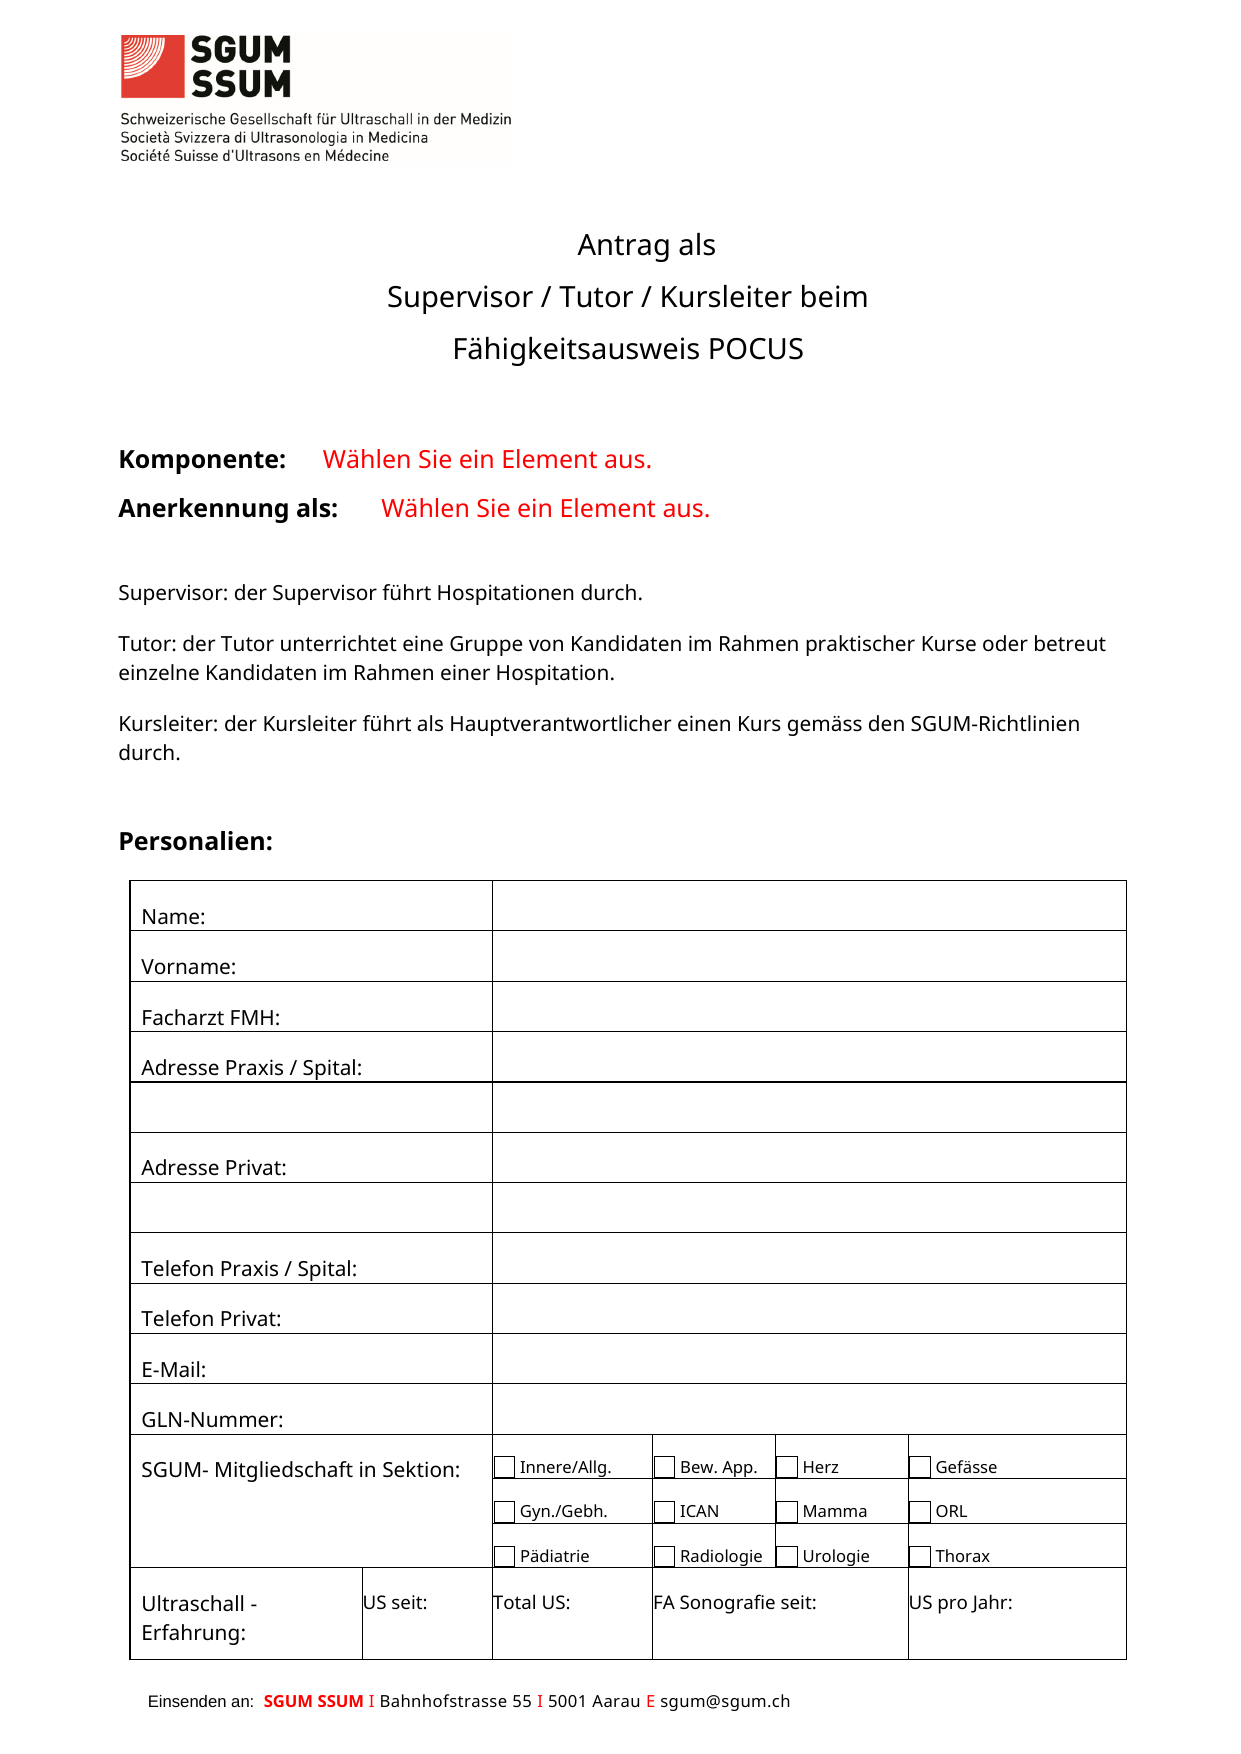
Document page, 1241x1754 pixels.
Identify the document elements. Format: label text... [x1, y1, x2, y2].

table_cell [493, 1083, 1126, 1132]
text Antrag als [148, 224, 1146, 264]
table_cell Gyn./Gebh. [493, 1479, 652, 1523]
table_cell ICAN [653, 1479, 775, 1523]
table_cell Telefon Praxis / Spital: [131, 1233, 492, 1283]
table_cell Adresse Privat: [131, 1133, 492, 1182]
text Anerkennung als: [118, 491, 1146, 525]
table_cell Ultraschall - Erfahrung: [131, 1568, 362, 1658]
table_cell Mamma [776, 1479, 908, 1523]
text Supervisor: der Supervisor führt Hospitationen durch. [118, 550, 1146, 607]
table_cell [131, 1083, 492, 1132]
table_header Name: [131, 881, 492, 930]
table_cell GLN-Nummer: [131, 1384, 492, 1433]
table_header [493, 881, 1126, 930]
table_cell Thorax [909, 1524, 1126, 1567]
table_cell E-Mail: [131, 1334, 492, 1383]
text Personalien: [118, 789, 1146, 857]
table_cell [493, 1183, 1126, 1232]
table_cell [131, 1183, 492, 1232]
table_cell [493, 1032, 1126, 1081]
table_cell [493, 982, 1126, 1031]
table_cell ORL [909, 1479, 1126, 1523]
text Fähigkeitsausweis POCUS [148, 328, 1108, 368]
table_cell Adresse Praxis / Spital: [131, 1032, 492, 1081]
table_cell Telefon Privat: [131, 1284, 492, 1333]
table_cell Urologie [776, 1524, 908, 1567]
table_cell US seit: [363, 1568, 492, 1658]
table_cell Pädiatrie [493, 1524, 652, 1567]
table_cell Herz [776, 1435, 908, 1478]
table_cell [493, 1233, 1126, 1283]
table_cell [493, 1334, 1126, 1383]
table_cell Total US: [493, 1568, 652, 1658]
table_cell [493, 1284, 1126, 1333]
table_cell Vorname: [131, 931, 492, 981]
table_cell [493, 931, 1126, 981]
table_cell Bew. App. [653, 1435, 775, 1478]
text Supervisor / Tutor / Kursleiter beim [148, 276, 1108, 316]
text Tutor: der Tutor unterrichtet eine Gruppe von Kandidaten im Rahmen praktischer Kurse oder betreut einzelne Kandidaten im Rahmen einer Hospitation. [118, 629, 1146, 686]
table_cell US pro Jahr: [909, 1568, 1126, 1658]
table_cell Gefässe [909, 1435, 1126, 1478]
table_cell Innere/Allg. [493, 1435, 652, 1478]
table_cell [493, 1133, 1126, 1182]
picture [118, 29, 519, 172]
table_cell Facharzt FMH: [131, 982, 492, 1031]
table_cell SGUM- Mitgliedschaft in Sektion: [131, 1435, 492, 1567]
text Komponente: [118, 433, 1146, 478]
table_cell Radiologie [653, 1524, 775, 1567]
text Kursleiter: der Kursleiter führt als Hauptverantwortlicher einen Kurs gemäss den SGUM-Richtlinien durch. [118, 709, 1146, 766]
table_cell [493, 1384, 1126, 1433]
table_cell FA Sonografie seit: [653, 1568, 908, 1658]
